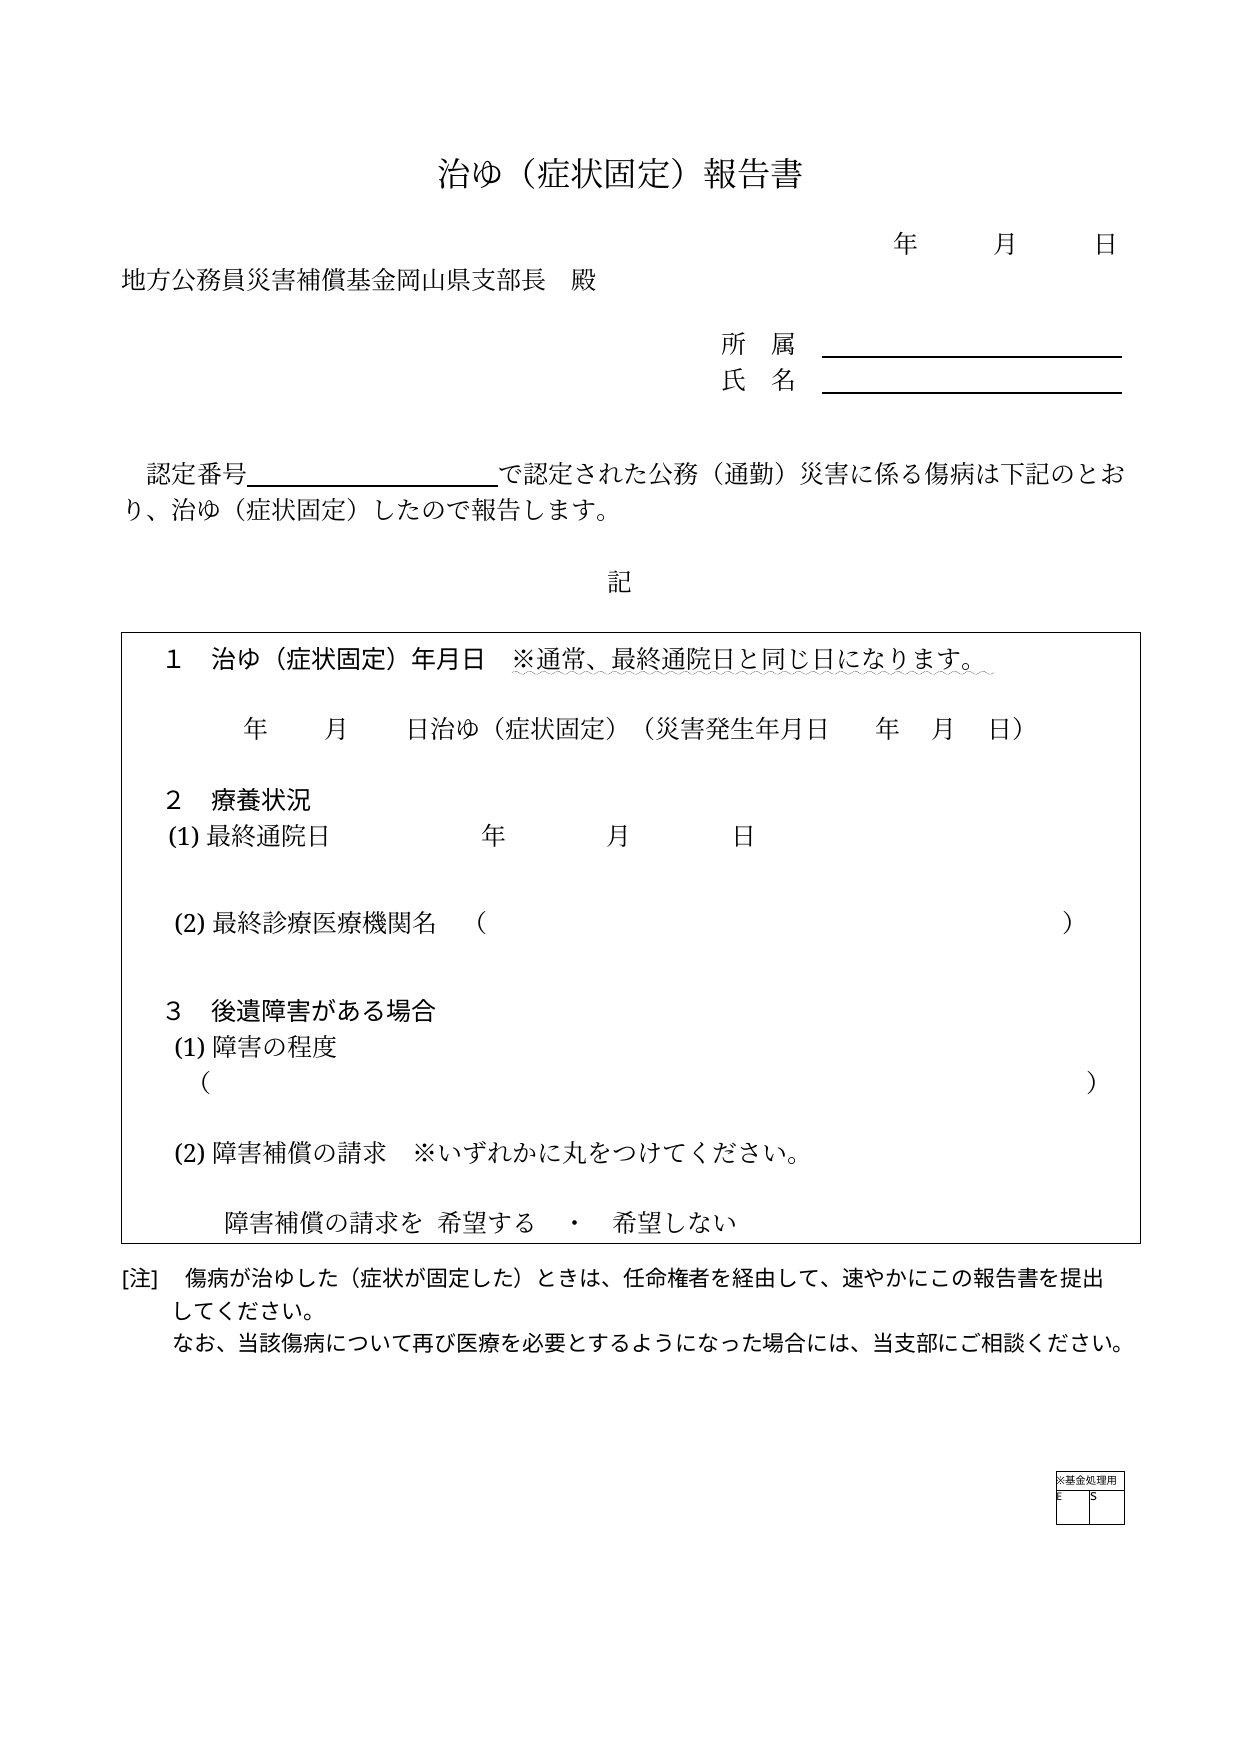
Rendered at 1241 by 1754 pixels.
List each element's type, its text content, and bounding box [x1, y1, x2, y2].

text なお、当該傷病について再び医療を必要とするようになった場合には、当支部にご相談ください。 [122, 1326, 1118, 1358]
text 所 属 [122, 325, 1126, 361]
text してください。 [172, 1293, 1118, 1326]
text 氏 名 [122, 361, 1126, 397]
text 年 月 日 [122, 224, 1118, 260]
text 治ゆ（症状固定）報告書 [122, 148, 1118, 196]
text [注] 傷病が治ゆした（症状が固定した）ときは、任命権者を経由して、速やかにこの報告書を提出 [122, 1259, 1118, 1293]
subtitle 記 [122, 562, 1118, 598]
text 地方公務員災害補償基金岡山県支部長 殿 [122, 260, 1118, 296]
text 認定番号 で認定された公務（通勤）災害に係る傷病は下記のとおり、治ゆ（症状固定）したので報告します。 [122, 454, 1126, 526]
